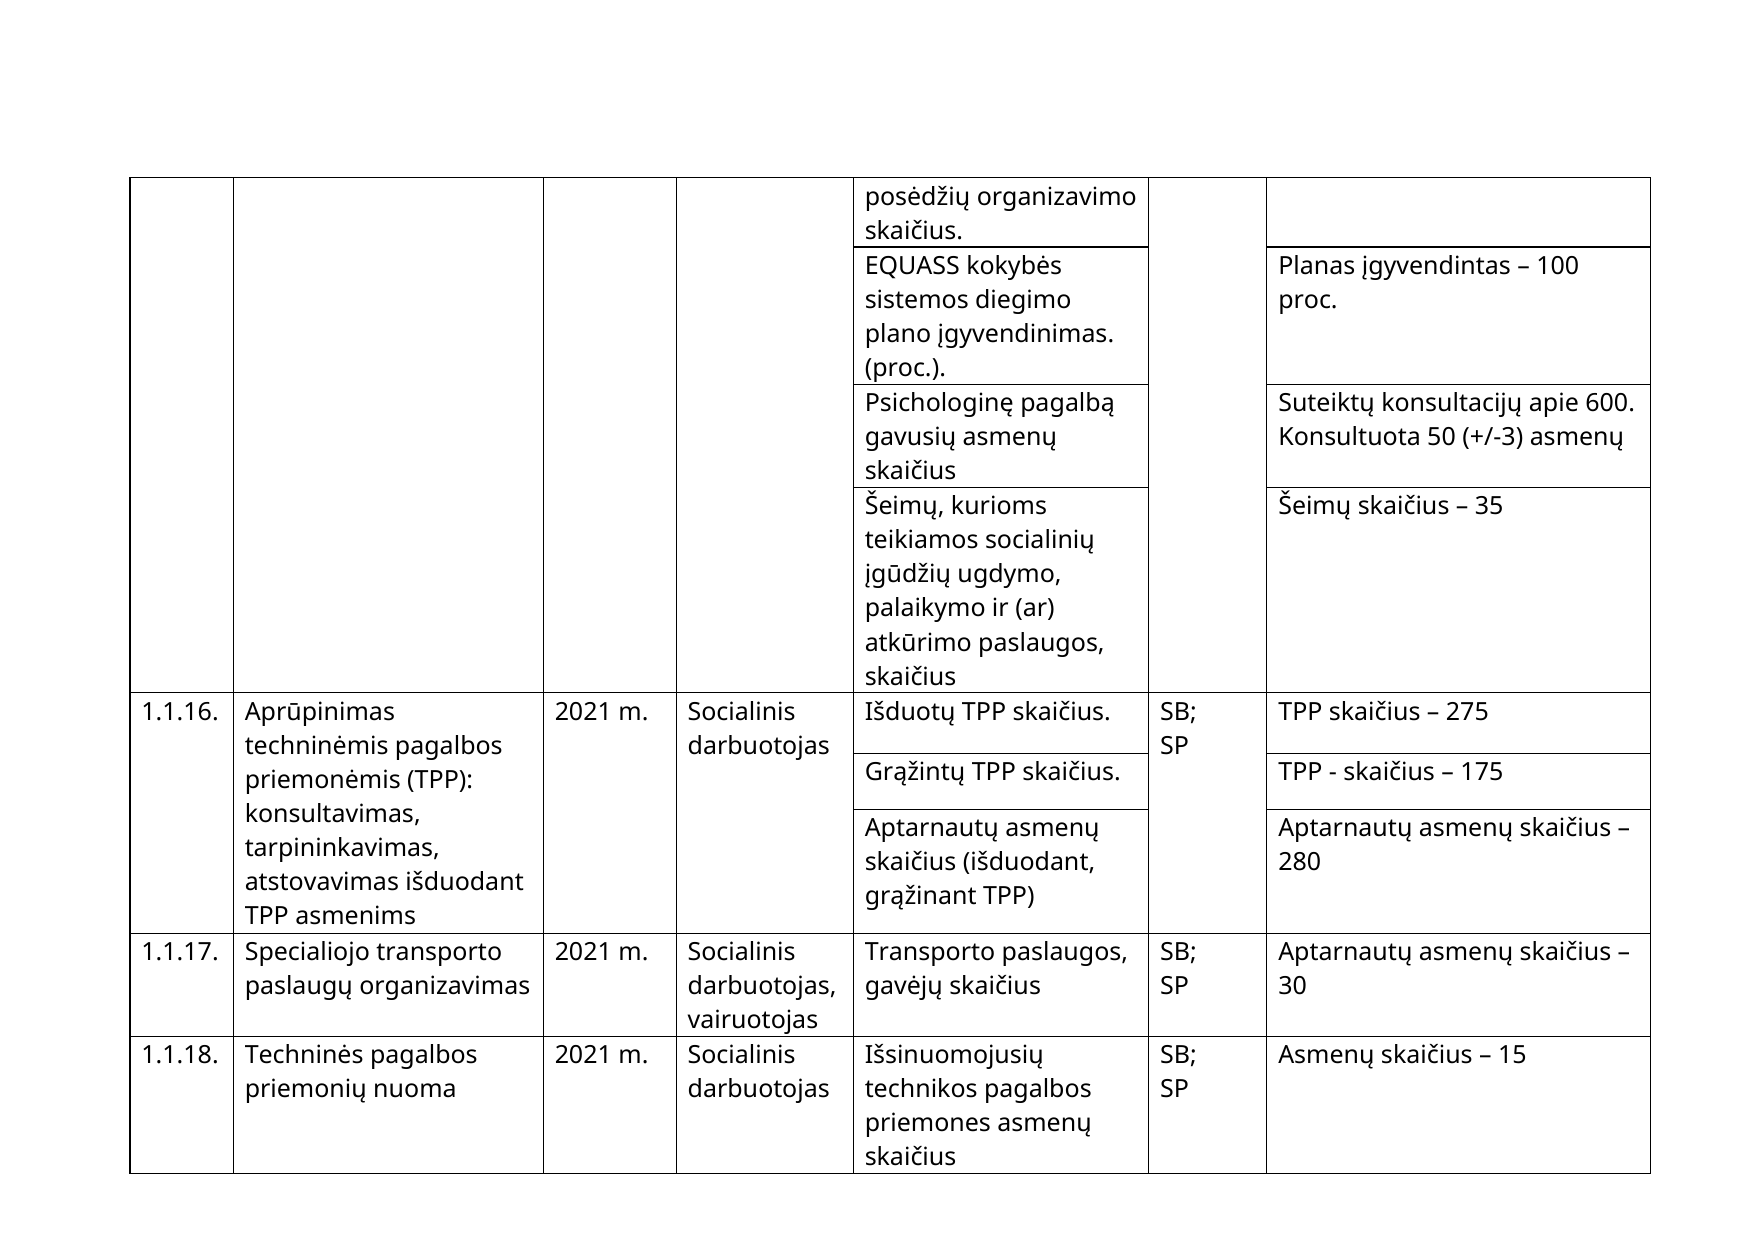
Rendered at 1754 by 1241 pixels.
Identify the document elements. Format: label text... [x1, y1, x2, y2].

table_cell Grąžintų TPP skaičius. [854, 754, 1148, 808]
table_cell Šeimų, kurioms teikiamos socialinių įgūdžių ugdymo, palaikymo ir (ar) atkūrimo paslaugos, skaičius [854, 488, 1148, 692]
table_cell TPP - skaičius – 175 [1267, 754, 1650, 808]
table_cell 1.1.18. [131, 1037, 233, 1173]
table_cell Suteiktų konsultacijų apie 600. Konsultuota 50 (+/-3) asmenų [1267, 385, 1650, 487]
table_cell Asmenų skaičius – 15 [1267, 1037, 1650, 1173]
table_cell Šeimų skaičius – 35 [1267, 488, 1650, 692]
table_cell Socialinis darbuotojas [677, 1037, 853, 1173]
table_cell 1.1.16. [131, 693, 233, 932]
table_cell Psichologinę pagalbą gavusių asmenų skaičius [854, 385, 1148, 487]
table_cell EQUASS kokybės sistemos diegimo plano įgyvendinimas. (proc.). [854, 248, 1148, 384]
table_cell Aptarnautų asmenų skaičius (išduodant, grąžinant TPP) [854, 810, 1148, 932]
table_cell SB; SP [1149, 693, 1266, 932]
table_cell Techninės pagalbos priemonių nuoma [234, 1037, 543, 1173]
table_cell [854, 178, 1148, 246]
table_cell 2021 m. [544, 934, 676, 1036]
table_cell Specialiojo transporto paslaugų organizavimas [234, 934, 543, 1036]
table_cell SB; SP [1149, 1037, 1266, 1173]
table_cell 1.1.17. [131, 934, 233, 1036]
table_cell Aptarnautų asmenų skaičius – 30 [1267, 934, 1650, 1036]
table_cell Aprūpinimas techninėmis pagalbos priemonėmis (TPP): konsultavimas, tarpininkavimas, atstovavimas išduodant TPP asmenims [234, 693, 543, 932]
table_cell Transporto paslaugos, gavėjų skaičius [854, 934, 1148, 1036]
table_cell 2021 m. [544, 693, 676, 932]
table_cell Aptarnautų asmenų skaičius – 280 [1267, 810, 1650, 932]
table_cell TPP skaičius – 275 [1267, 693, 1650, 752]
table_cell SB; SP [1149, 934, 1266, 1036]
table_cell Socialinis darbuotojas [677, 693, 853, 932]
table_cell Planas įgyvendintas – 100 proc. [1267, 248, 1650, 384]
table_cell 2021 m. [544, 1037, 676, 1173]
table_cell Socialinis darbuotojas, vairuotojas [677, 934, 853, 1036]
table_cell Išsinuomojusių technikos pagalbos priemones asmenų skaičius [854, 1037, 1148, 1173]
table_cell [1267, 178, 1650, 246]
table_cell Išduotų TPP skaičius. [854, 693, 1148, 752]
